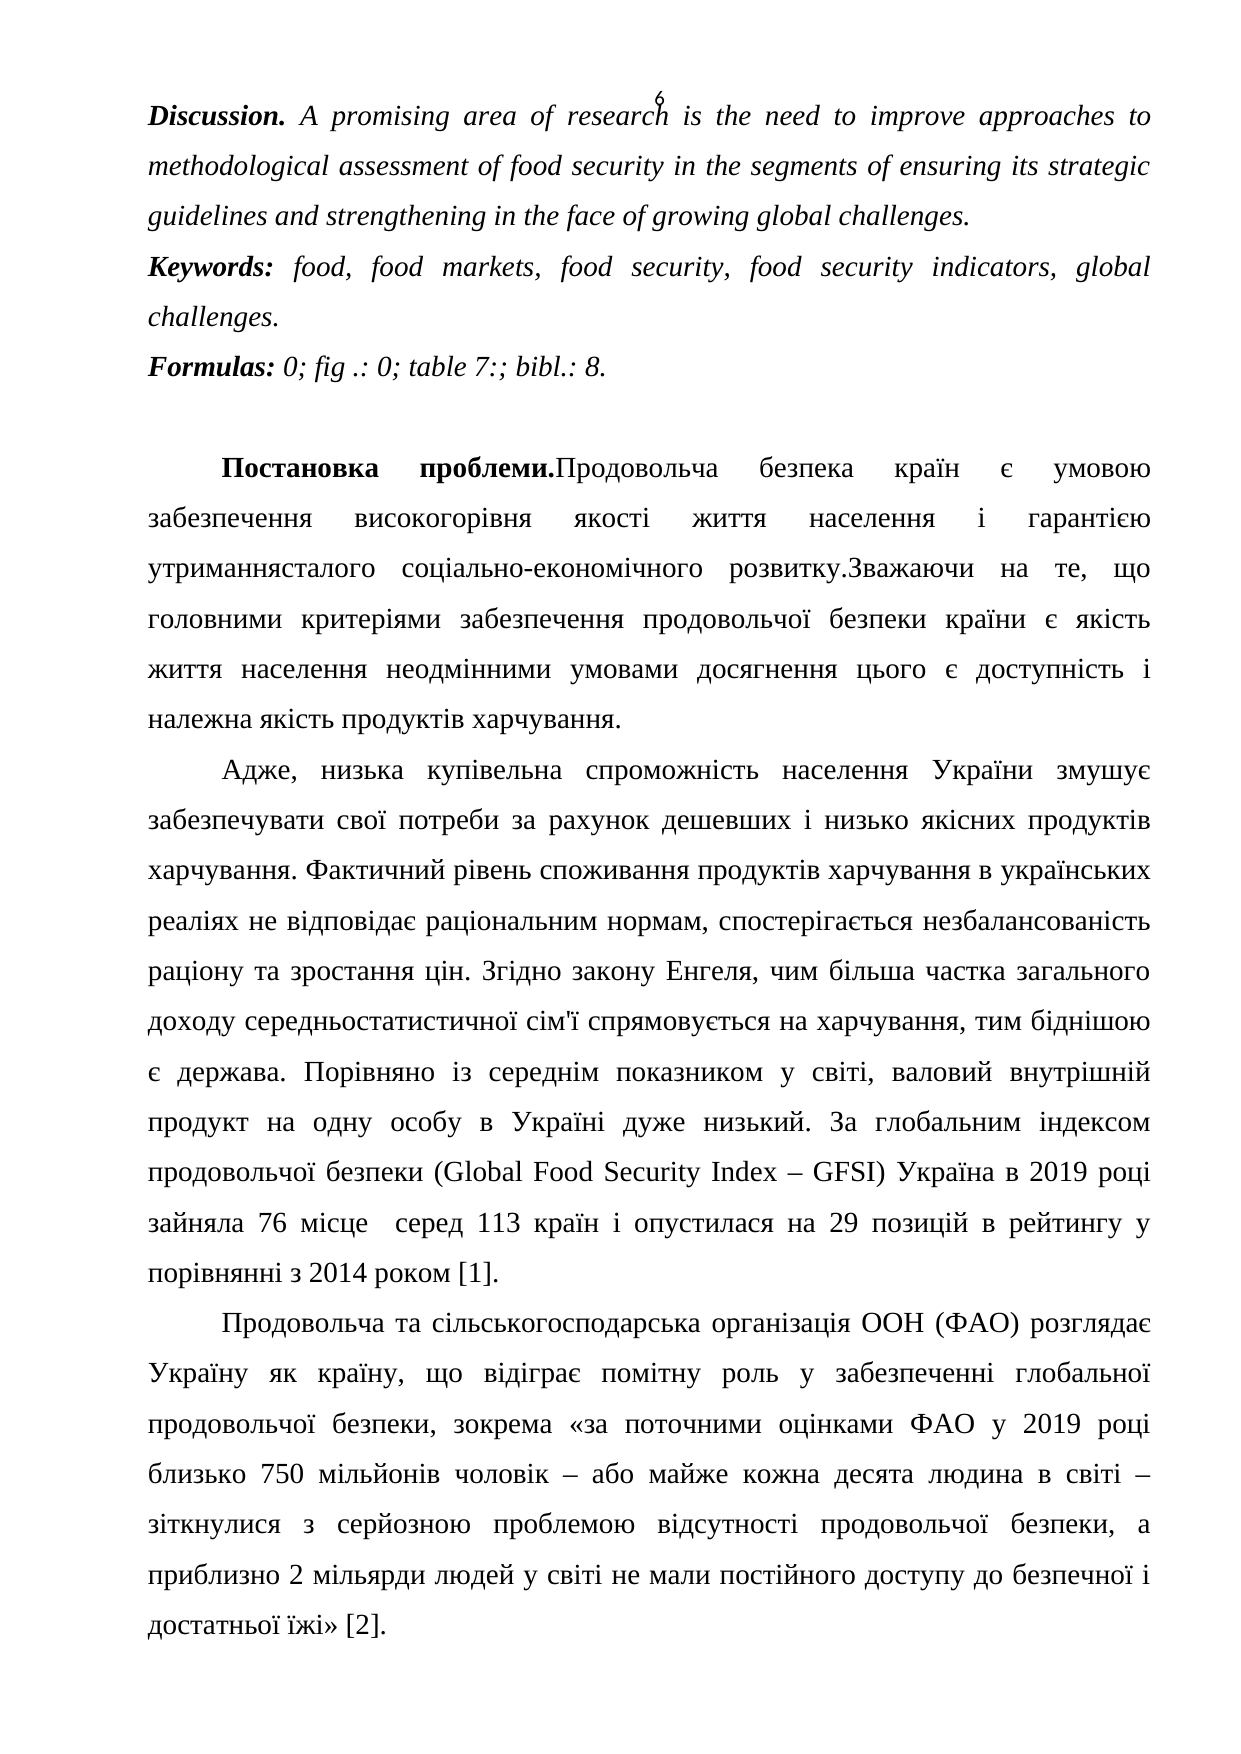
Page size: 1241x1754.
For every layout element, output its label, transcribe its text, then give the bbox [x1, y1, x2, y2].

text Discussion. A promising area of ​​research is the need to improve approaches to methodological assessment of food security in the segments of ensuring its strategic guidelines and strengthening in the face of growing global challenges. [148, 98, 1152, 232]
text Keywords: food, food markets, food security, food security indicators, global challenges. [148, 249, 1152, 333]
text Постановка проблеми.Продовольча безпека країн є умовою забезпечення високогорівня якості життя населення і гарантією утриманнясталого соціально-економічного розвитку.Зважаючи на те, що головними критеріями забезпечення продовольчої безпеки країни є якість життя населення неодмінними умовами досягнення цього є доступність і належна якість продуктів харчування. [148, 450, 1152, 735]
text Formulas: 0; fig .: 0; table 7:; bibl.: 8. [148, 349, 1152, 383]
text Адже, низька купівельна спроможність населення України змушує забезпечувати свої потреби за рахунок дешевших і низько якісних продуктів харчування. Фактичний рівень споживання продуктів харчування в українських реаліях не відповідає раціональним нормам, спостерігається незбалансованість раціону та зростання цін. Згідно закону Енгеля, чим більша частка загального доходу середньостатистичної сім'ї спрямовується на харчування, тим біднішою є держава. Порівняно із середнім показником у світі, валовий внутрішній продукт на одну особу в Україні дуже низький. За глобальним індексом продовольчої безпеки (Global Food Security Index – GFSI) Україна в 2019 році зайняла 76 місце серед 113 країн і опустилася на 29 позицій в рейтингу у порівнянні з 2014 роком [1]. [148, 752, 1152, 1288]
text Продовольча та сільськогосподарська організація ООН (ФАО) розглядає Україну як країну, що відіграє помітну роль у забезпеченні глобальної продовольчої безпеки, зокрема «за поточними оцінками ФАО у 2019 році близько 750 мільйонів чоловік – або майже кожна десята людина в світі – зіткнулися з серйозною проблемою відсутності продовольчої безпеки, а приблизно 2 мільярди людей у світі не мали постійного доступу до безпечної і достатньої їжі» [2]. [148, 1305, 1152, 1641]
